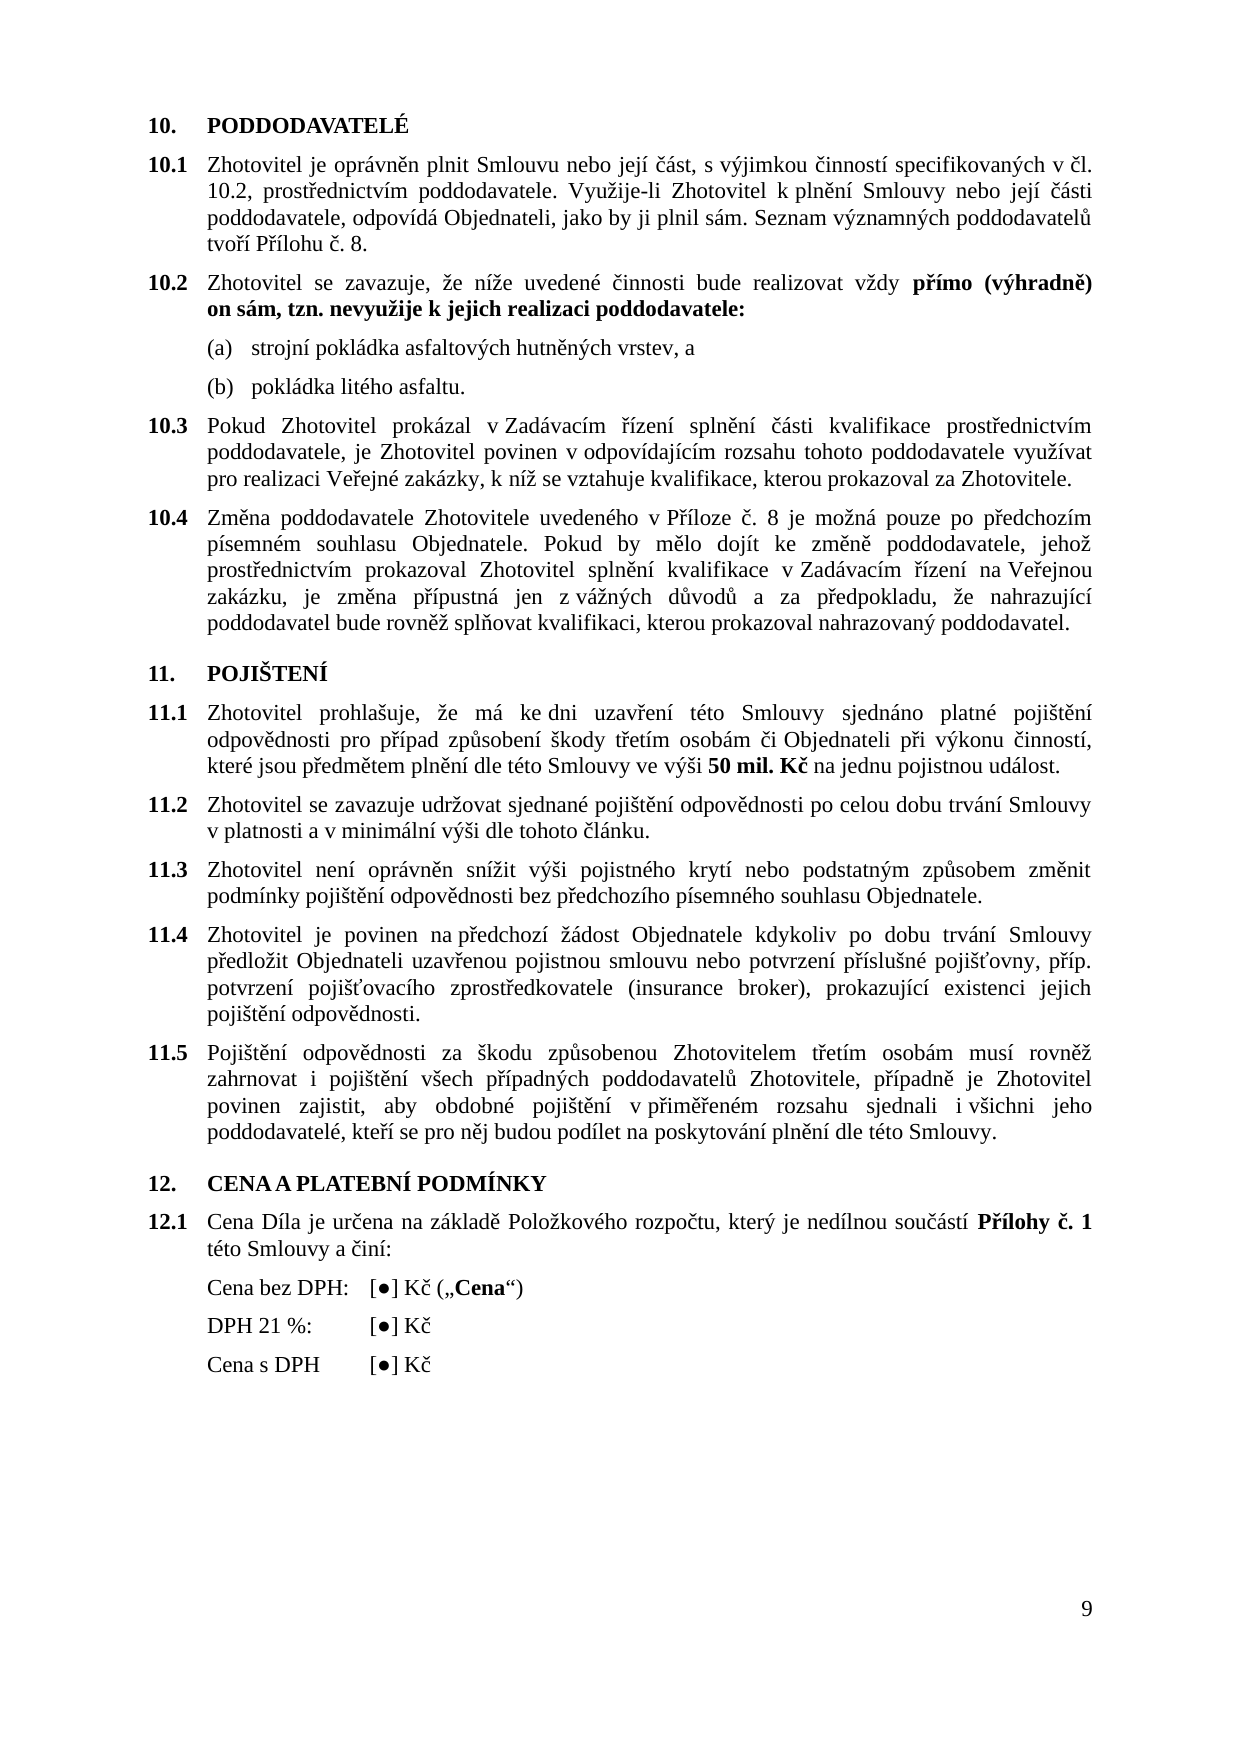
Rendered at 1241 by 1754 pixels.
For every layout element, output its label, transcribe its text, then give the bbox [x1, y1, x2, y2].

text Cena Díla je určena na základě Položkového rozpočtu, který je nedílnou součástí Přílohy č. 1 této Smlouvy a činí: [148, 1208, 1092, 1261]
text Zhotovitel je povinen na předchozí žádost Objednatele kdykoliv po dobu trvání Smlouvy předložit Objednateli uzavřenou pojistnou smlouvu nebo potvrzení příslušné pojišťovny, příp. potvrzení pojišťovacího zprostředkovatele (insurance broker), prokazující existenci jejich pojištění odpovědnosti. [148, 921, 1092, 1027]
text Zhotovitel je oprávněn plnit Smlouvu nebo její část, s výjimkou činností specifikovaných v čl. 10.2, prostřednictvím poddodavatele. Využije-li Zhotovitel k plnění Smlouvy nebo její části poddodavatele, odpovídá Objednateli, jako by ji plnil sám. Seznam významných poddodavatelů tvoří Přílohu č. 8. [148, 151, 1092, 257]
text strojní pokládka asfaltových hutněných vrstev, a [207, 334, 1092, 361]
text Pojištění odpovědnosti za škodu způsobenou Zhotovitelem třetím osobám musí rovněž zahrnovat i pojištění všech případných poddodavatelů Zhotovitele, případně je Zhotovitel povinen zajistit, aby obdobné pojištění v přiměřeném rozsahu sjednali i všichni jeho poddodavatelé, kteří se pro něj budou podílet na poskytování plnění dle této Smlouvy. [148, 1039, 1092, 1144]
text Zhotovitel prohlašuje, že má ke dni uzavření této Smlouvy sjednáno platné pojištění odpovědnosti pro případ způsobení škody třetím osobám či Objednateli při výkonu činností, které jsou předmětem plnění dle této Smlouvy ve výši 50 mil. Kč na jednu pojistnou událost. [148, 699, 1092, 778]
text Pokud Zhotovitel prokázal v Zadávacím řízení splnění části kvalifikace prostřednictvím poddodavatele, je Zhotovitel povinen v odpovídajícím rozsahu tohoto poddodavatele využívat pro realizaci Veřejné zakázky, k níž se vztahuje kvalifikace, kterou prokazoval za Zhotovitele. [148, 412, 1092, 491]
text Zhotovitel se zavazuje, že níže uvedené činnosti bude realizovat vždy přímo (výhradně) on sám, tzn. nevyužije k jejich realizaci poddodavatele: [148, 269, 1092, 322]
subtitle POJIŠTENÍ [148, 660, 1092, 687]
text Změna poddodavatele Zhotovitele uvedeného v Příloze č. 8 je možná pouze po předchozím písemném souhlasu Objednatele. Pokud by mělo dojít ke změně poddodavatele, jehož prostřednictvím prokazoval Zhotovitel splnění kvalifikace v Zadávacím řízení na Veřejnou zakázku, je změna přípustná jen z vážných důvodů a za předpokladu, že nahrazující poddodavatel bude rovněž splňovat kvalifikaci, kterou prokazoval nahrazovaný poddodavatel. [148, 504, 1092, 635]
list Cena bez DPH: [●] Kč („Cena“) [207, 1274, 1092, 1300]
list Cena s DPH [●] Kč [207, 1351, 1092, 1378]
text Zhotovitel se zavazuje udržovat sjednané pojištění odpovědnosti po celou dobu trvání Smlouvy v platnosti a v minimální výši dle tohoto článku. [148, 791, 1092, 843]
text Zhotovitel není oprávněn snížit výši pojistného krytí nebo podstatným způsobem změnit podmínky pojištění odpovědnosti bez předchozího písemného souhlasu Objednatele. [148, 856, 1092, 909]
text pokládka litého asfaltu. [207, 373, 1092, 399]
list DPH 21 %: [●] Kč [207, 1312, 1092, 1339]
subtitle CENA A PLATEBNÍ PODMÍNKY [148, 1169, 1092, 1196]
subtitle PODDODAVATELÉ [148, 112, 1092, 139]
